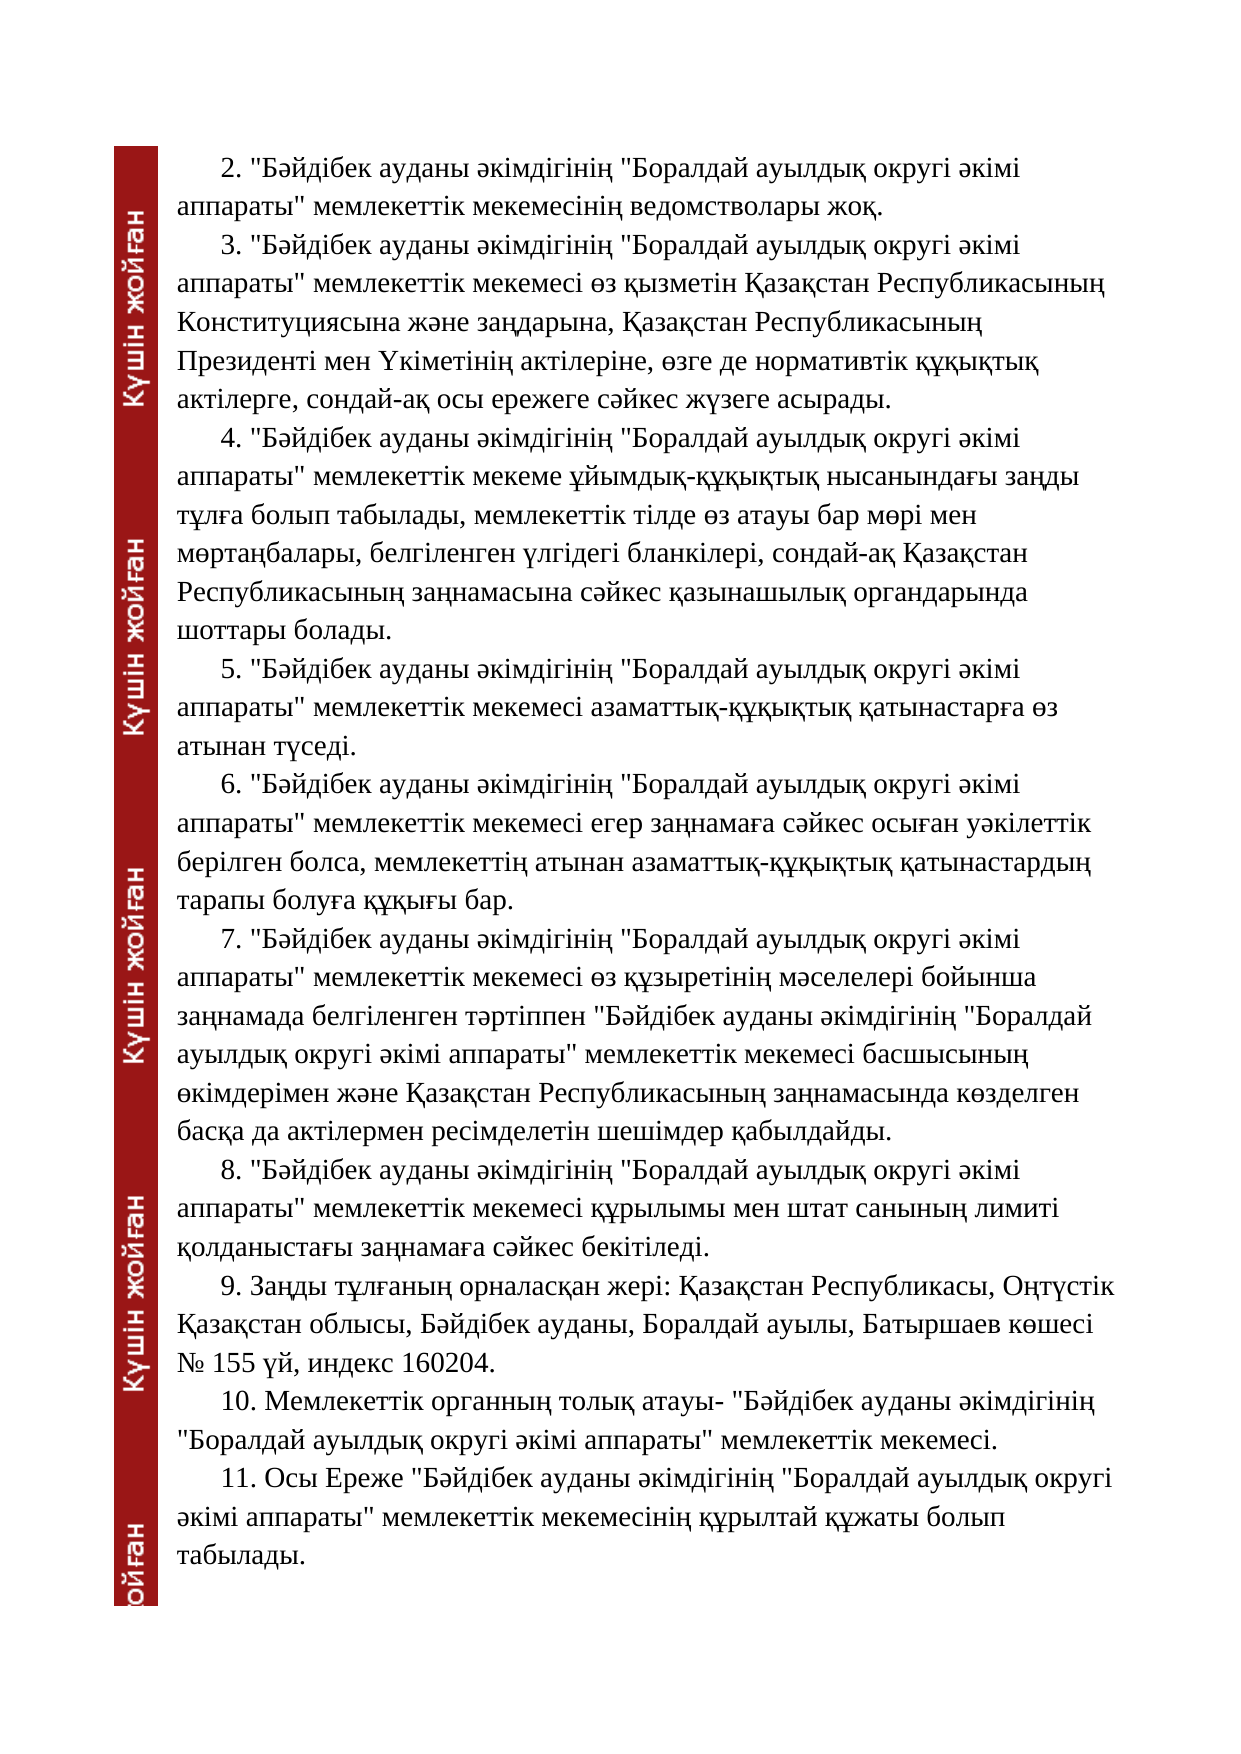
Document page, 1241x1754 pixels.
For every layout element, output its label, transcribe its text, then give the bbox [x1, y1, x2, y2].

picture [114, 1571, 158, 1606]
picture [114, 146, 158, 150]
